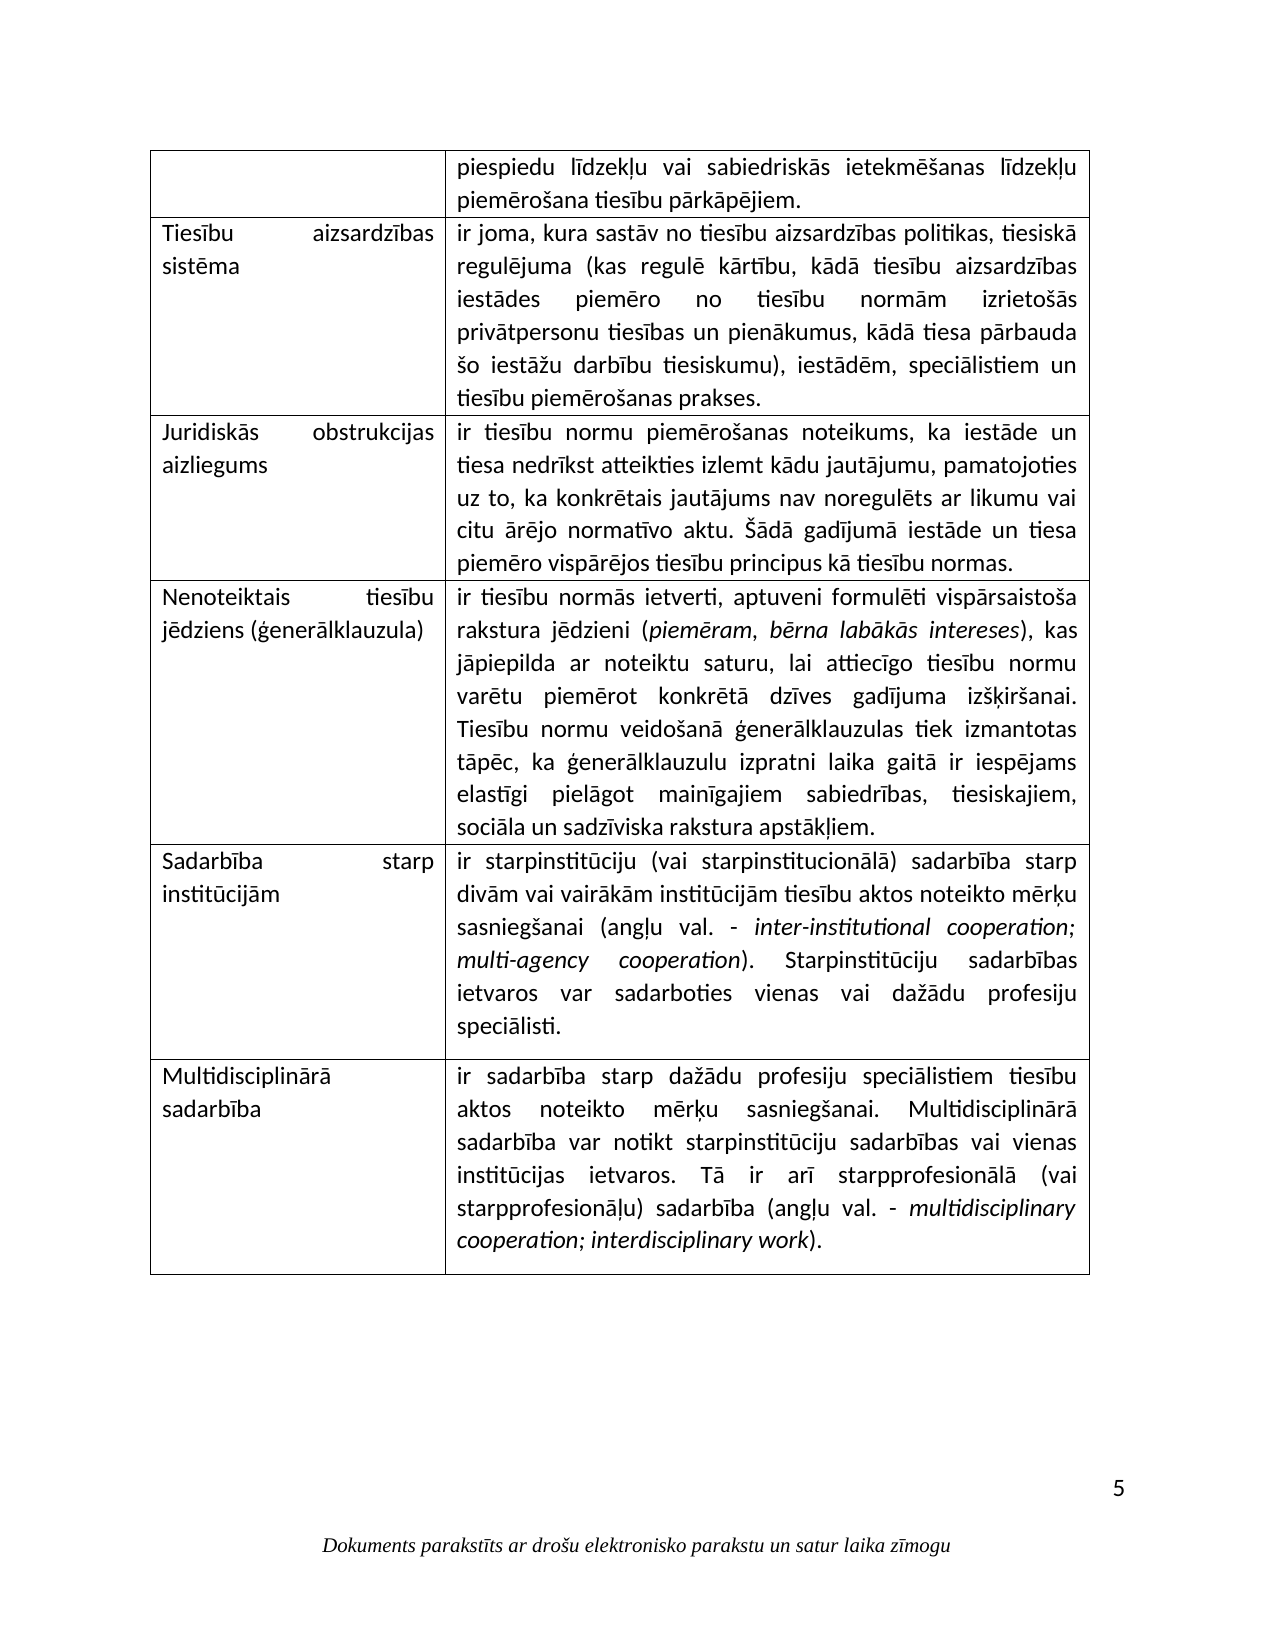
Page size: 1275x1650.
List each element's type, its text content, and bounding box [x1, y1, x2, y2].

table_cell ir tiesību normu piemērošanas noteikums, ka iestāde un tiesa nedrīkst atteikties izlemt kādu jautājumu, pamatojoties uz to, ka konkrētais jautājums nav noregulēts ar likumu vai citu ārējo normatīvo aktu. Šādā gadījumā iestāde un tiesa piemēro vispārējos tiesību principus kā tiesību normas. [446, 416, 1089, 580]
table_cell Sadarbība starp institūcijām [151, 845, 445, 1059]
table_cell Tiesību aizsardzības sistēma [151, 218, 445, 415]
table_cell ir starpinstitūciju (vai starpinstitucionālā) sadarbība starp divām vai vairākām institūcijām tiesību aktos noteikto mērķu sasniegšanai (angļu val. - inter-institutional cooperation; multi-agency cooperation). Starpinstitūciju sadarbības ietvaros var sadarboties vienas vai dažādu profesiju speciālisti. [446, 845, 1089, 1059]
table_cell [151, 151, 445, 217]
table_cell Juridiskās obstrukcijas aizliegums [151, 416, 445, 580]
table_cell Multidisciplinārā sadarbība [151, 1060, 445, 1274]
table_cell Nenoteiktais tiesību jēdziens (ģenerālklauzula) [151, 581, 445, 844]
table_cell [446, 151, 1089, 217]
table_cell ir joma, kura sastāv no tiesību aizsardzības politikas, tiesiskā regulējuma (kas regulē kārtību, kādā tiesību aizsardzības iestādes piemēro no tiesību normām izrietošās privātpersonu tiesības un pienākumus, kādā tiesa pārbauda šo iestāžu darbību tiesiskumu), iestādēm, speciālistiem un tiesību piemērošanas prakses. [446, 218, 1089, 415]
table_cell ir tiesību normās ietverti, aptuveni formulēti vispārsaistoša rakstura jēdzieni (piemēram, bērna labākās intereses), kas jāpiepilda ar noteiktu saturu, lai attiecīgo tiesību normu varētu piemērot konkrētā dzīves gadījuma izšķiršanai. Tiesību normu veidošanā ģenerālklauzulas tiek izmantotas tāpēc, ka ģenerālklauzulu izpratni laika gaitā ir iespējams elastīgi pielāgot mainīgajiem sabiedrības, tiesiskajiem, sociāla un sadzīviska rakstura apstākļiem. [446, 581, 1089, 844]
table_cell ir sadarbība starp dažādu profesiju speciālistiem tiesību aktos noteikto mērķu sasniegšanai. Multidisciplinārā sadarbība var notikt starpinstitūciju sadarbības vai vienas institūcijas ietvaros. Tā ir arī starpprofesionālā (vai starpprofesionāļu) sadarbība (angļu val. - multidisciplinary cooperation; interdisciplinary work). [446, 1060, 1089, 1274]
